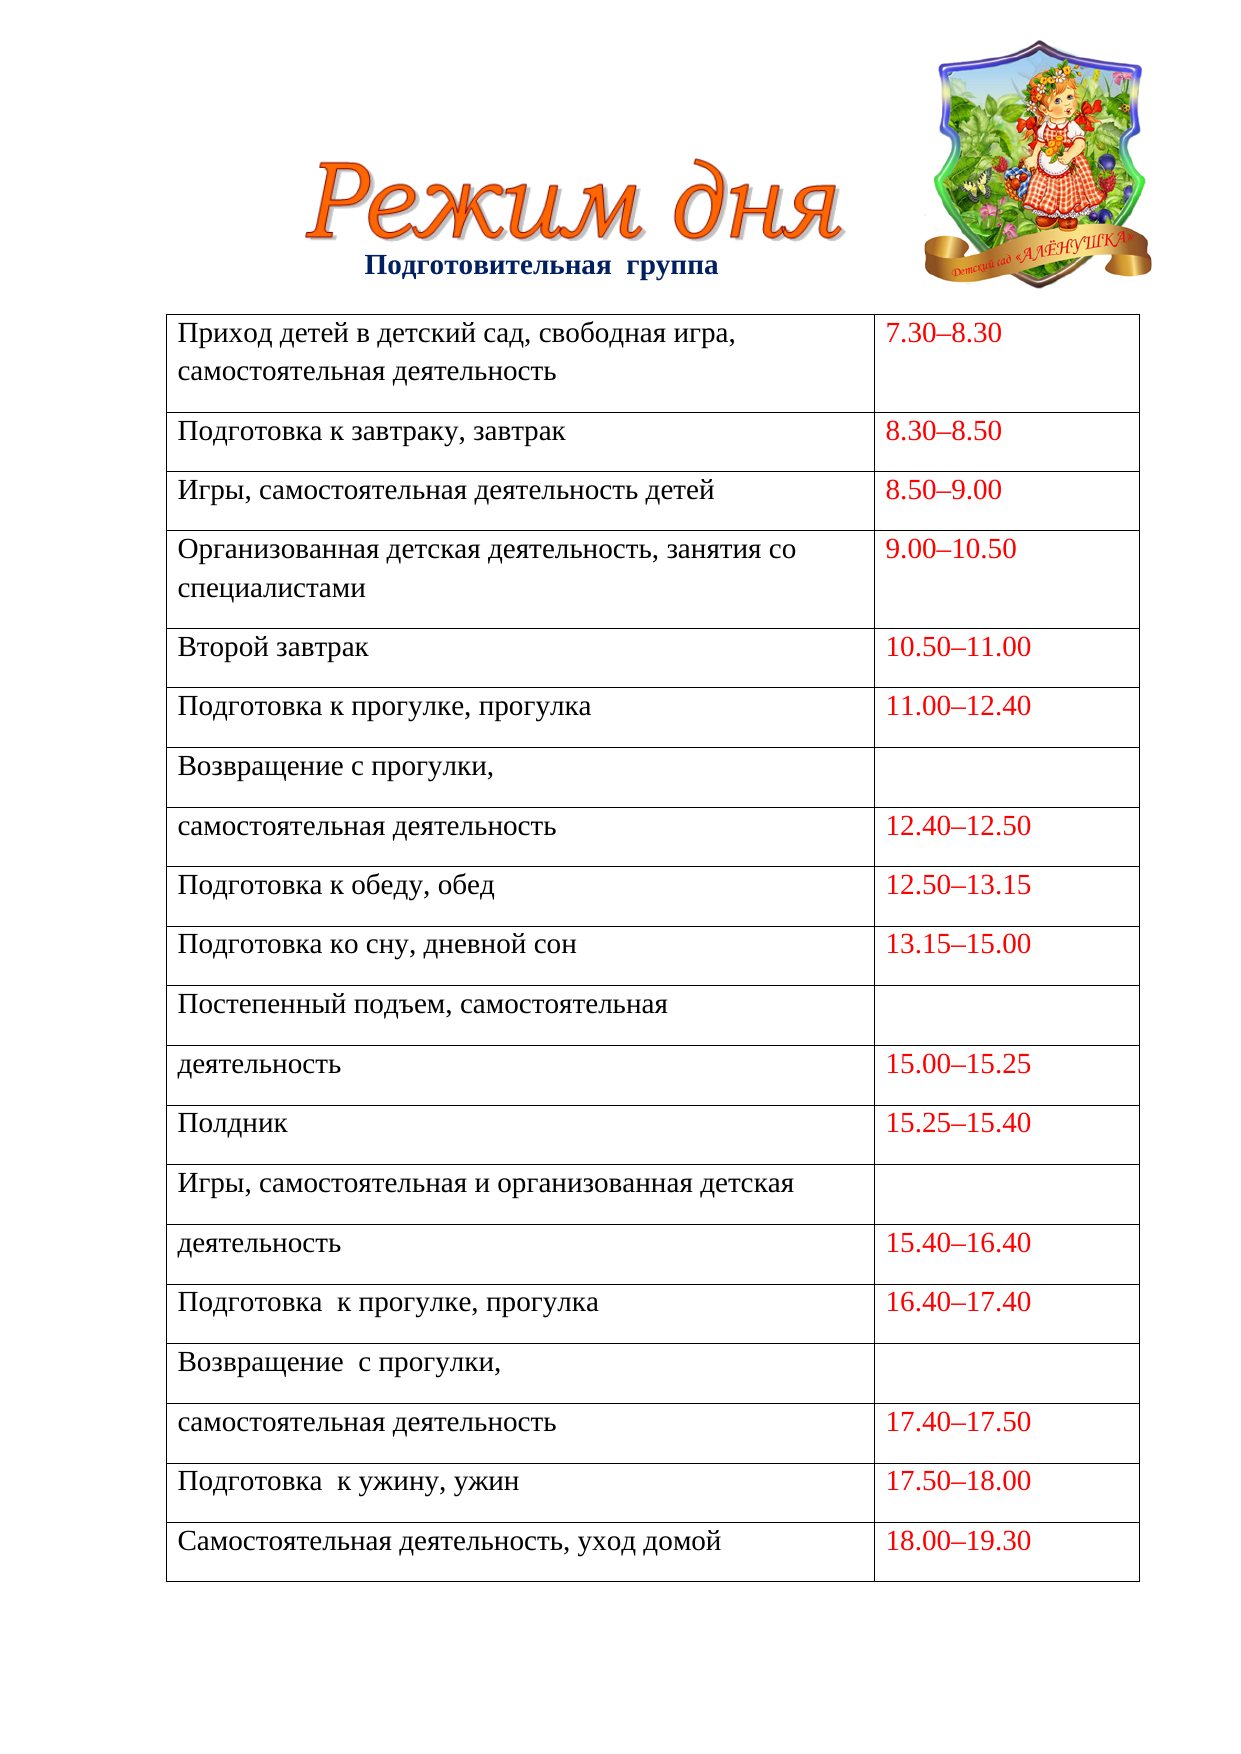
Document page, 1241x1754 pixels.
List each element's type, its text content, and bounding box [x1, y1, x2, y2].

table_cell [875, 986, 1139, 1045]
picture [304, 157, 847, 243]
table_cell 15.00–15.25 [875, 1046, 1139, 1104]
table_cell 17.40–17.50 [875, 1404, 1139, 1462]
table_cell Второй завтрак [167, 629, 874, 687]
table_cell 12.50–13.15 [875, 867, 1139, 926]
table_cell 15.40–16.40 [875, 1225, 1139, 1283]
table_cell Подготовка к завтраку, завтрак [167, 413, 874, 471]
table_cell 12.40–12.50 [875, 808, 1139, 866]
table_cell Подготовка ко сну, дневной сон [167, 927, 874, 985]
table_cell деятельность [167, 1225, 874, 1283]
table_cell Подготовка к ужину, ужин [167, 1464, 874, 1522]
table_cell Полдник [167, 1106, 874, 1164]
table_cell 8.50–9.00 [875, 472, 1139, 530]
table_cell 16.40–17.40 [875, 1285, 1139, 1343]
table_cell Постепенный подъем, самостоятельная [167, 986, 874, 1045]
table_cell Возвращение с прогулки, [167, 1344, 874, 1403]
table_cell [875, 748, 1139, 807]
table_cell 18.00–19.30 [875, 1523, 1139, 1581]
table_header 7.30–8.30 [875, 315, 1139, 412]
table_cell 8.30–8.50 [875, 413, 1139, 471]
text Подготовительная группа [177, 247, 924, 280]
picture [924, 39, 1152, 294]
table_cell 9.00–10.50 [875, 531, 1139, 628]
table_cell Игры, самостоятельная и организованная детская [167, 1165, 874, 1224]
table_cell 11.00–12.40 [875, 688, 1139, 747]
table_cell 15.25–15.40 [875, 1106, 1139, 1164]
table_cell [875, 1344, 1139, 1403]
table_cell 13.15–15.00 [875, 927, 1139, 985]
table_cell [875, 1165, 1139, 1224]
table_cell Возвращение с прогулки, [167, 748, 874, 807]
table_cell Игры, самостоятельная деятельность детей [167, 472, 874, 530]
table_cell Организованная детская деятельность, занятия со специалистами [167, 531, 874, 628]
table_cell Подготовка к прогулке, прогулка [167, 1285, 874, 1343]
table_cell деятельность [167, 1046, 874, 1104]
table_cell Подготовка к прогулке, прогулка [167, 688, 874, 747]
table_cell самостоятельная деятельность [167, 1404, 874, 1462]
table_cell Подготовка к обеду, обед [167, 867, 874, 926]
table_cell самостоятельная деятельность [167, 808, 874, 866]
table_cell 10.50–11.00 [875, 629, 1139, 687]
table_header Приход детей в детский сад, свободная игра, самостоятельная деятельность [167, 315, 874, 412]
table_cell Самостоятельная деятельность, уход домой [167, 1523, 874, 1581]
table_cell 17.50–18.00 [875, 1464, 1139, 1522]
